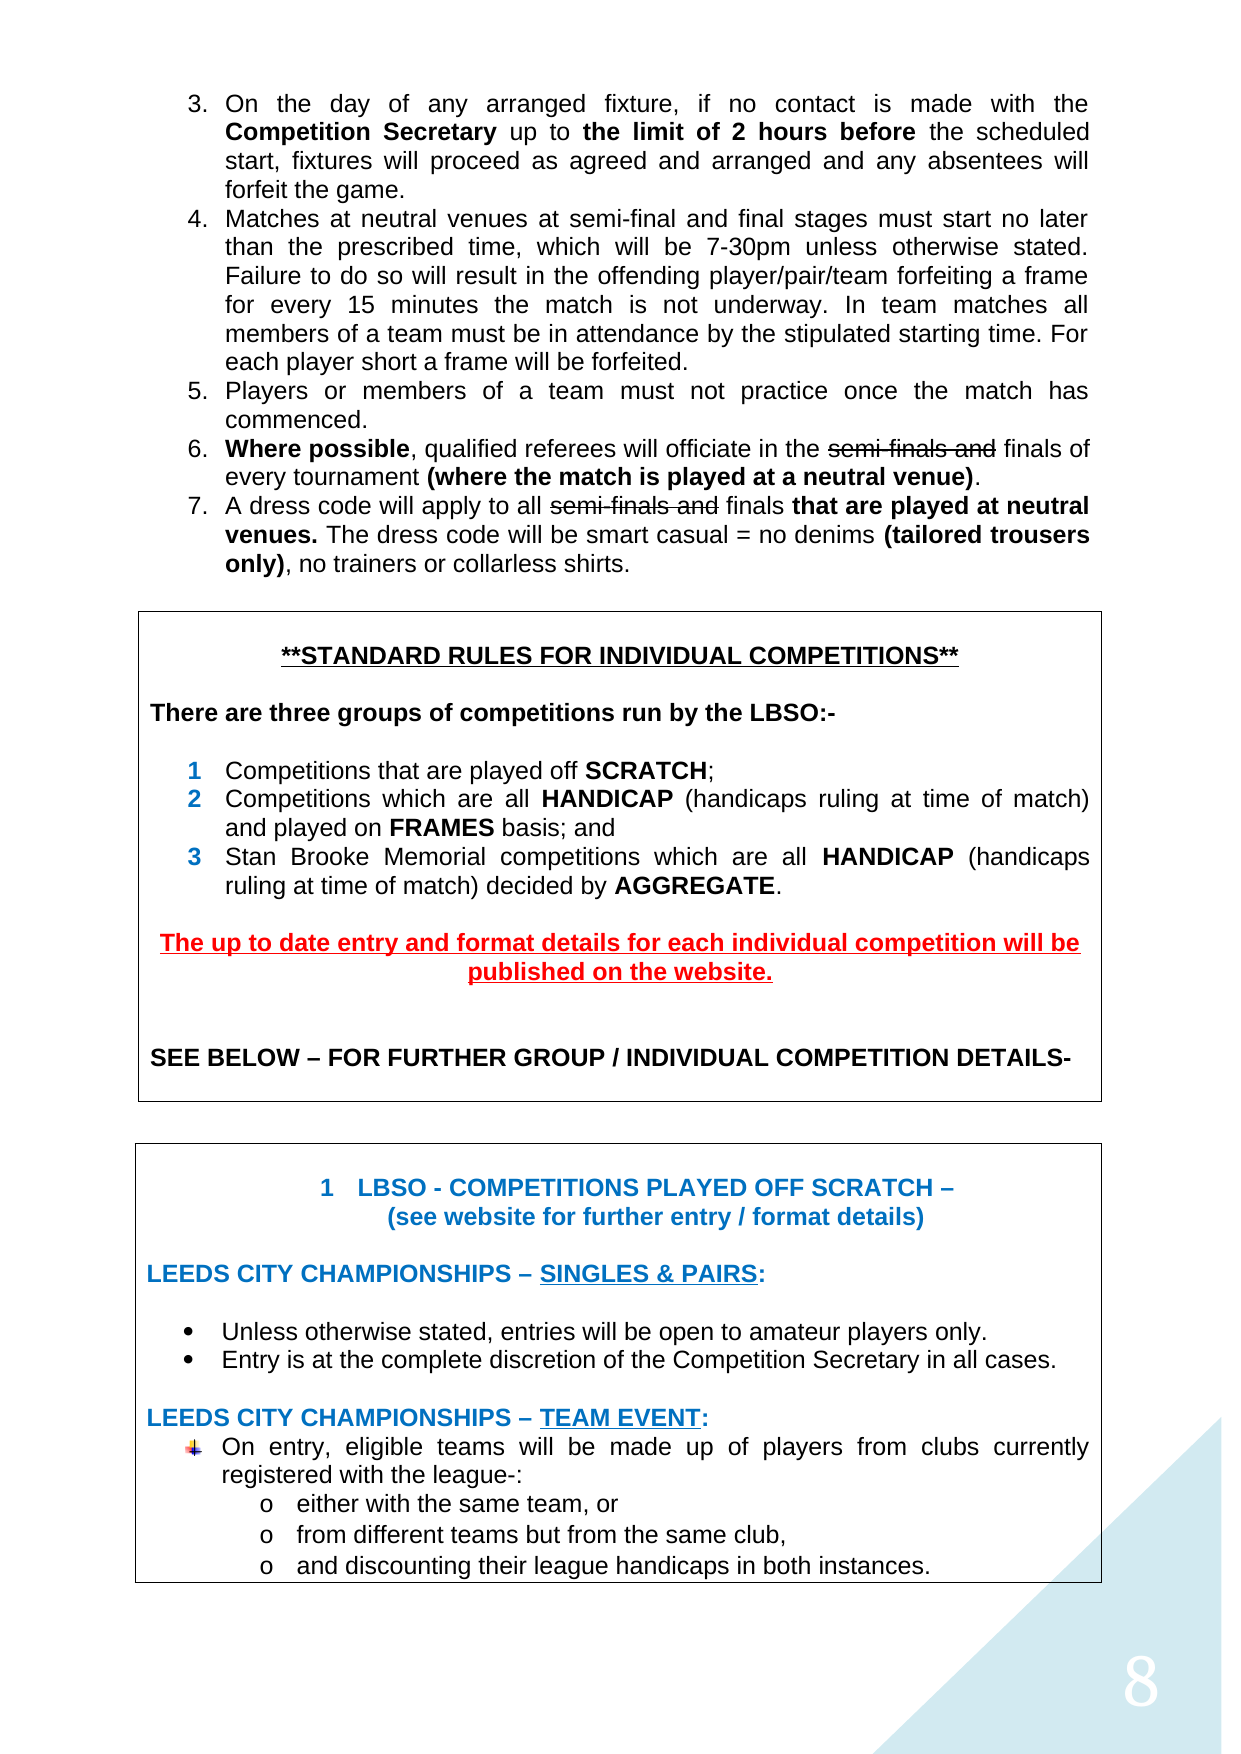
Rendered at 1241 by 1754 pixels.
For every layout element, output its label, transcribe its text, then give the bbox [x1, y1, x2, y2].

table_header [136, 1144, 1101, 1582]
list On the day of any arranged fixture, if no contact is made with the Competition Secretary up to the limit of 2 hours before the scheduled start, fixtures will proceed as agreed and arranged and any absentees will forfeit the game. [187, 89, 1090, 204]
list Players or members of a team must not practice once the match has commenced. [187, 376, 1090, 434]
list Where possible, qualified referees will officiate in the semi-finals and finals of every tournament (where the match is played at a neutral venue). [187, 434, 1090, 491]
list Matches at neutral venues at semi-final and final stages must start no later than the prescribed time, which will be 7-30pm unless otherwise stated. Failure to do so will result in the offending player/pair/team forfeiting a frame for every 15 minutes the match is not underway. In team matches all members of a team must be in attendance by the stipulated starting time. For each player short a frame will be forfeited. [187, 204, 1090, 376]
list A dress code will apply to all semi-finals and finals that are played at neutral venues. The dress code will be smart casual = no denims (tailored trousers only), no trainers or collarless shirts. [187, 491, 1090, 577]
table_header **STANDARD RULES FOR INDIVIDUAL COMPETITIONS** There are three groups of competitions run by the LBSO:- Competitions that are played off SCRATCH; Competitions which are all HANDICAP (handicaps ruling at time of match) and played on FRAMES basis; and Stan Brooke Memorial competitions which are all HANDICAP (handicaps ruling at time of match) decided by AGGREGATE. The up to date entry and format details for each individual competition will be published on the website. SEE BELOW – FOR FURTHER GROUP / INDIVIDUAL COMPETITION DETAILS- [139, 612, 1101, 1101]
picture [185, 1438, 202, 1456]
